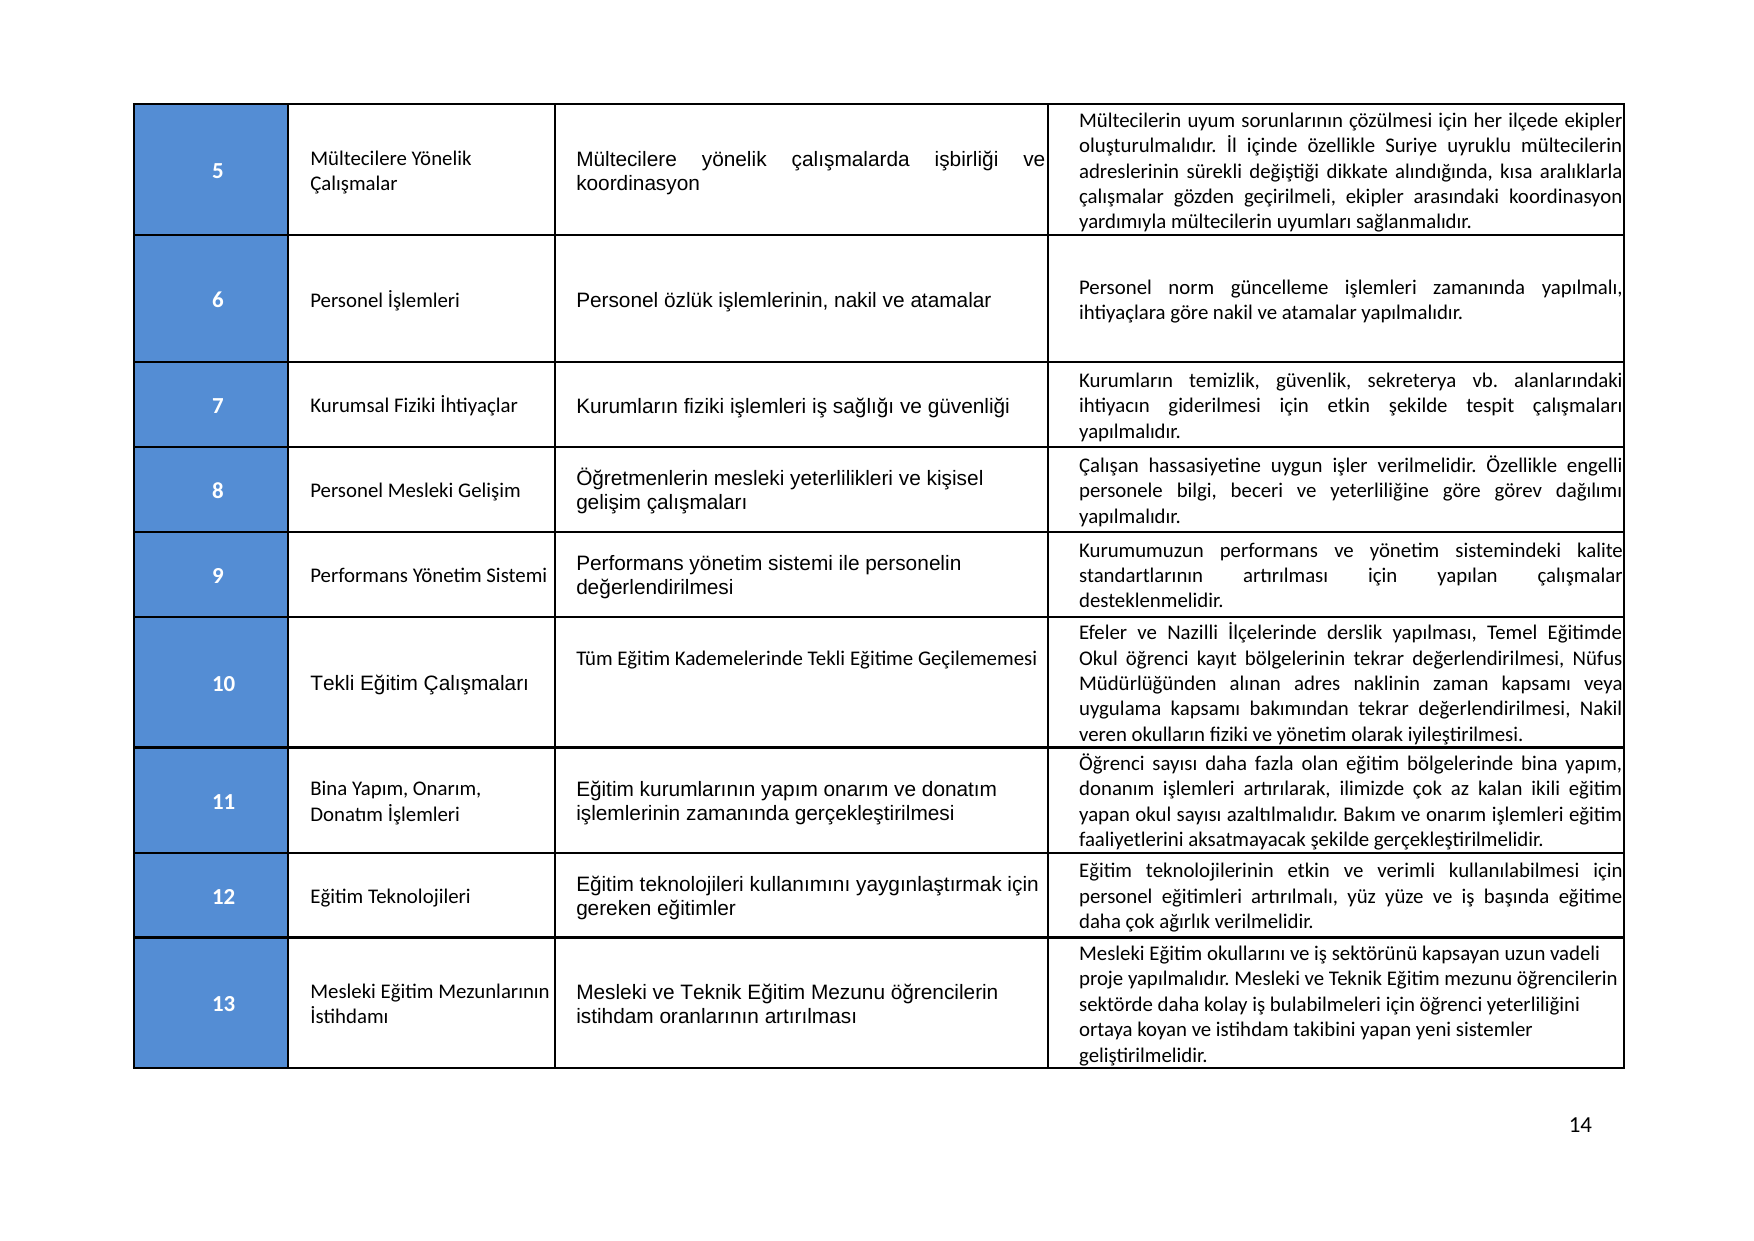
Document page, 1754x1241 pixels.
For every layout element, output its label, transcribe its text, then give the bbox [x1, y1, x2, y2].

table_cell Performans yönetim sistemi ile personelin değerlendirilmesi [556, 533, 1047, 616]
table_cell Kurumsal Fiziki İhtiyaçlar [289, 363, 554, 446]
table_cell Mesleki Eğitim okullarını ve iş sektörünü kapsayan uzun vadeli proje yapılmalıdır. Mesleki ve Teknik Eğitim mezunu öğrencilerin sektörde daha kolay iş bulabilmeleri için öğrenci yeterliliğini ortaya koyan ve istihdam takibini yapan yeni sistemler geliştirilmelidir. [1049, 939, 1623, 1067]
table_cell 12 [135, 854, 287, 936]
table_cell İlimizin yerleşim planı, eğitim kurumlarının dağılımı ve Tüm Eğitim Kademelerinde Tekli Eğitime Geçilememesi durumu dikkate alınarak geliştirilen “Eğitim Kampüsü” çalışması hızla tamamlanmalıdır. Böylelikle öğrencilerimiz bir merkezde [556, 618, 1047, 746]
table_cell 5 [135, 105, 287, 234]
table_cell Mesleki Eğitim Mezunlarının İstihdamı [289, 939, 554, 1067]
table_cell 8 [135, 448, 287, 531]
table_cell 13 [135, 939, 287, 1067]
table_cell Eğitim kurumlarının yapım onarım ve donatım işlemlerinin zamanında gerçekleştirilmesi [556, 749, 1047, 852]
table_cell Mültecilere yönelik çalışmalarda işbirliği ve koordinasyon [556, 105, 1047, 234]
table_cell Personel özlük işlemlerinin, nakil ve atamalar [556, 236, 1047, 361]
table_cell Eğitim teknolojilerinin etkin ve verimli kullanılabilmesi için personel eğitimleri artırılmalı, yüz yüze ve iş başında eğitime daha çok ağırlık verilmelidir. [1049, 854, 1623, 936]
table_cell Kurumların temizlik, güvenlik, sekreterya vb. alanlarındaki ihtiyacın giderilmesi için etkin şekilde tespit çalışmaları yapılmalıdır. [1049, 363, 1623, 446]
table_cell Efeler ve Nazilli İlçelerinde derslik yapılması, Temel Eğitimde Okul öğrenci kayıt bölgelerinin tekrar değerlendirilmesi, Nüfus Müdürlüğünden alınan adres naklinin zaman kapsamı veya uygulama kapsamı bakımından tekrar değerlendirilmesi, Nakil veren okulların fiziki ve yönetim olarak iyileştirilmesi. [1049, 618, 1623, 746]
table_cell 11 [135, 749, 287, 852]
table_cell Tekli Eğitim Çalışmaları [289, 618, 554, 746]
table_cell 7 [135, 363, 287, 446]
table_cell 6 [135, 236, 287, 361]
table_cell 10 [135, 618, 287, 746]
table_cell Öğretmenlerin mesleki yeterlilikleri ve kişisel gelişim çalışmaları [556, 448, 1047, 531]
table_cell Eğitim Teknolojileri [289, 854, 554, 936]
table_cell Kurumumuzun performans ve yönetim sistemindeki kalite standartlarının artırılması için yapılan çalışmalar desteklenmelidir. [1049, 533, 1623, 616]
table_cell Bina Yapım, Onarım, Donatım İşlemleri [289, 749, 554, 852]
table_cell Mültecilere Yönelik Çalışmalar [289, 105, 554, 234]
table_cell Öğrenci sayısı daha fazla olan eğitim bölgelerinde bina yapım, donanım işlemleri artırılarak, ilimizde çok az kalan ikili eğitim yapan okul sayısı azaltılmalıdır. Bakım ve onarım işlemleri eğitim faaliyetlerini aksatmayacak şekilde gerçekleştirilmelidir. [1049, 749, 1623, 852]
table_cell Kurumların fiziki işlemleri iş sağlığı ve güvenliği [556, 363, 1047, 446]
table_cell Performans Yönetim Sistemi [289, 533, 554, 616]
table_cell 9 [135, 533, 287, 616]
table_cell Personel İşlemleri [289, 236, 554, 361]
table_cell Personel norm güncelleme işlemleri zamanında yapılmalı, ihtiyaçlara göre nakil ve atamalar yapılmalıdır. [1049, 236, 1623, 361]
table_cell Mültecilerin uyum sorunlarının çözülmesi için her ilçede ekipler oluşturulmalıdır. İl içinde özellikle Suriye uyruklu mültecilerin adreslerinin sürekli değiştiği dikkate alındığında, kısa aralıklarla çalışmalar gözden geçirilmeli, ekipler arasındaki koordinasyon yardımıyla mültecilerin uyumları sağlanmalıdır. [1049, 105, 1623, 234]
table_cell Eğitim teknolojileri kullanımını yaygınlaştırmak için gereken eğitimler [556, 854, 1047, 936]
table_cell Çalışan hassasiyetine uygun işler verilmelidir. Özellikle engelli personele bilgi, beceri ve yeterliliğine göre görev dağılımı yapılmalıdır. [1049, 448, 1623, 531]
table_cell Personel Mesleki Gelişim [289, 448, 554, 531]
table_cell Mesleki ve Teknik Eğitim Mezunu öğrencilerin istihdam oranlarının artırılması [556, 939, 1047, 1067]
